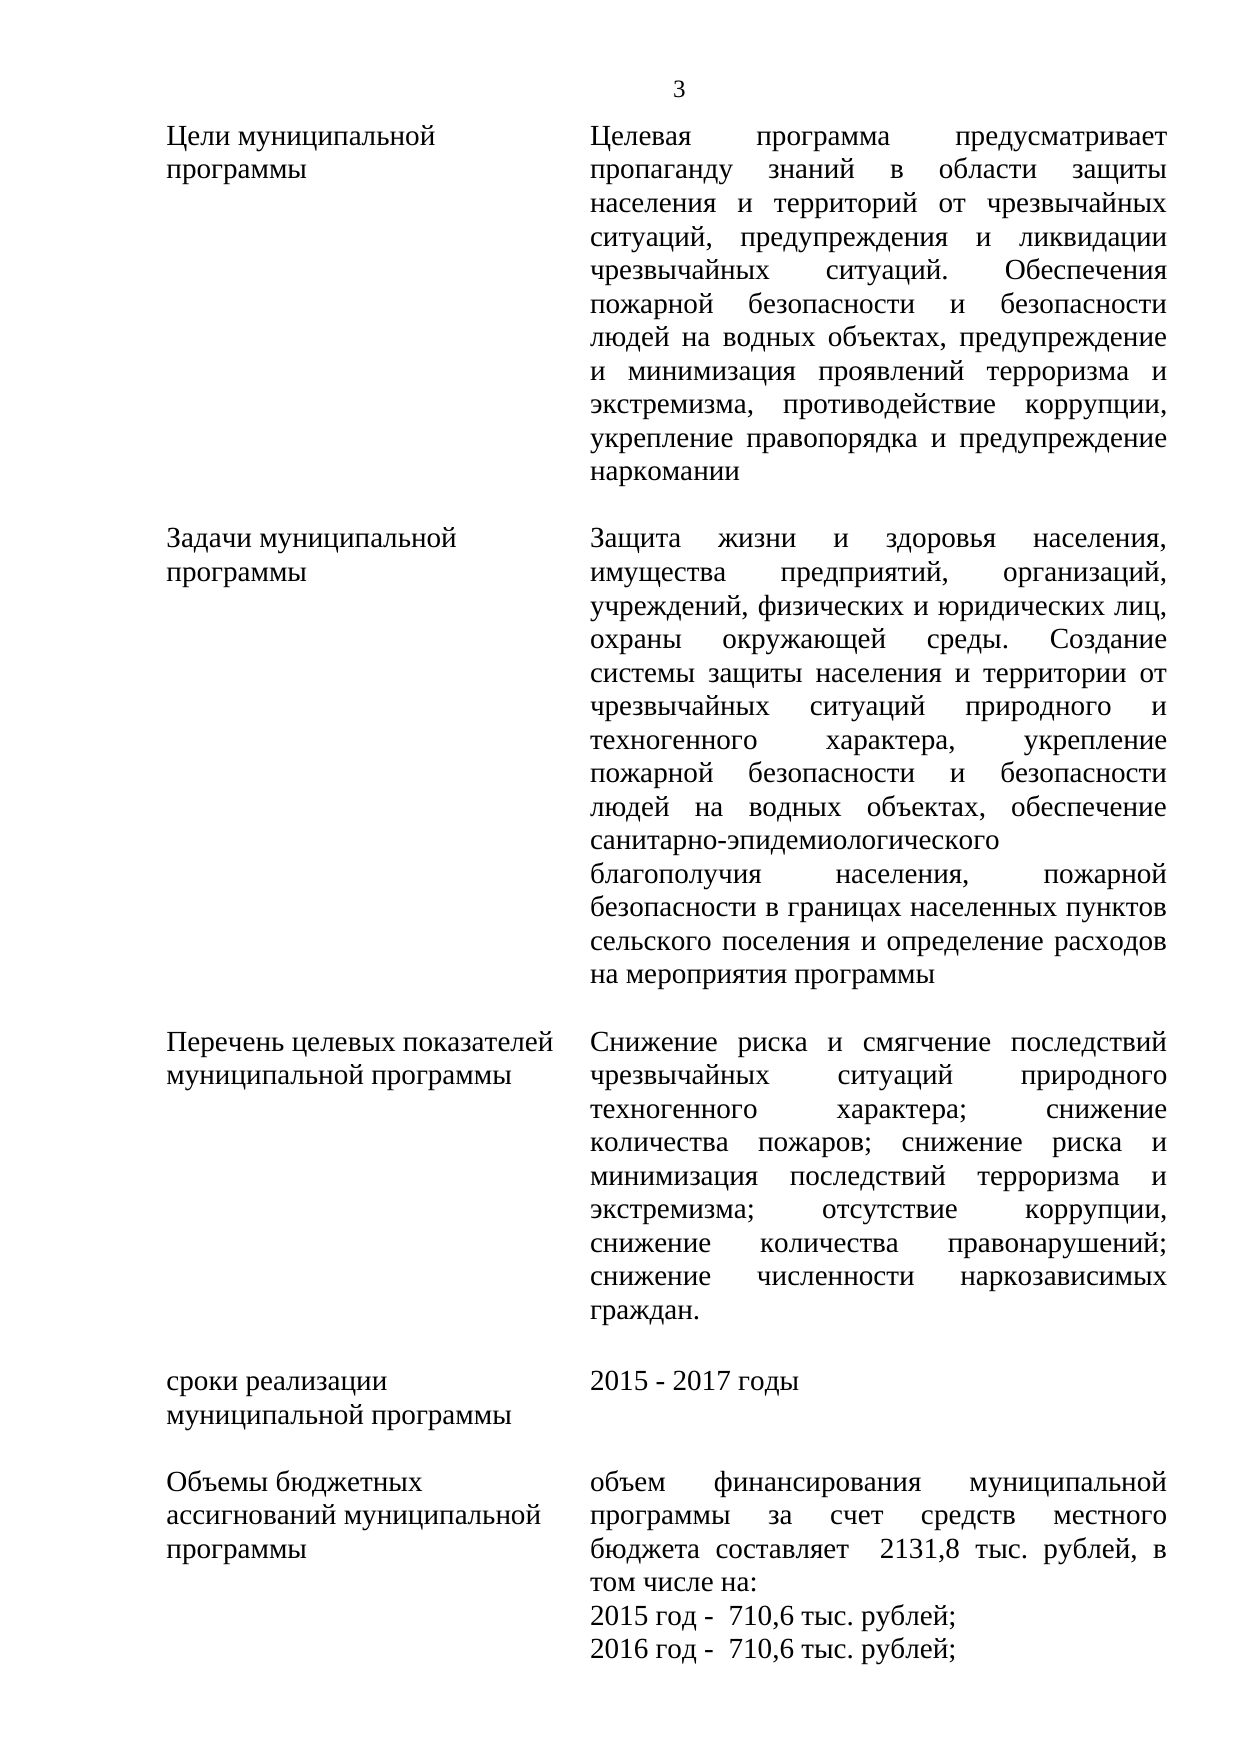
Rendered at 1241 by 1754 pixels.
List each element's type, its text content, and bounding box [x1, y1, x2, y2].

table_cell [155, 1464, 578, 1665]
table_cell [579, 1464, 1179, 1665]
table_cell сроки реализации муниципальной программы [155, 1363, 578, 1464]
table_cell Снижение риска и смягчение последствий чрезвычайных ситуаций природного техногенного характера; снижение количества пожаров; снижение риска и минимизация последствий терроризма и экстремизма; отсутствие коррупции, снижение количества правонарушений; снижение численности наркозависимых граждан. [579, 1024, 1179, 1363]
table_cell Задачи муниципальной программы [155, 521, 578, 1024]
table_cell Защита жизни и здоровья населения, имущества предприятий, организаций, учреждений, физических и юридических лиц, охраны окружающей среды. Создание системы защиты населения и территории от чрезвычайных ситуаций природного и техногенного характера, укрепление пожарной безопасности и безопасности людей на водных объектах, обеспечение санитарно-эпидемиологического благополучия населения, пожарной безопасности в границах населенных пунктов сельского поселения и определение расходов на мероприятия программы [579, 521, 1179, 1024]
table_cell 2015 - 2017 годы [579, 1363, 1179, 1464]
table_cell Перечень целевых показателей муниципальной программы [155, 1024, 578, 1363]
table_cell Цели муниципальной программы [155, 118, 578, 521]
table_cell Целевая программа предусматривает пропаганду знаний в области защиты населения и территорий от чрезвычайных ситуаций, предупреждения и ликвидации чрезвычайных ситуаций. Обеспечения пожарной безопасности и безопасности людей на водных объектах, предупреждение и минимизация проявлений терроризма и экстремизма, противодействие коррупции, укрепление правопорядка и предупреждение наркомании [579, 118, 1179, 521]
